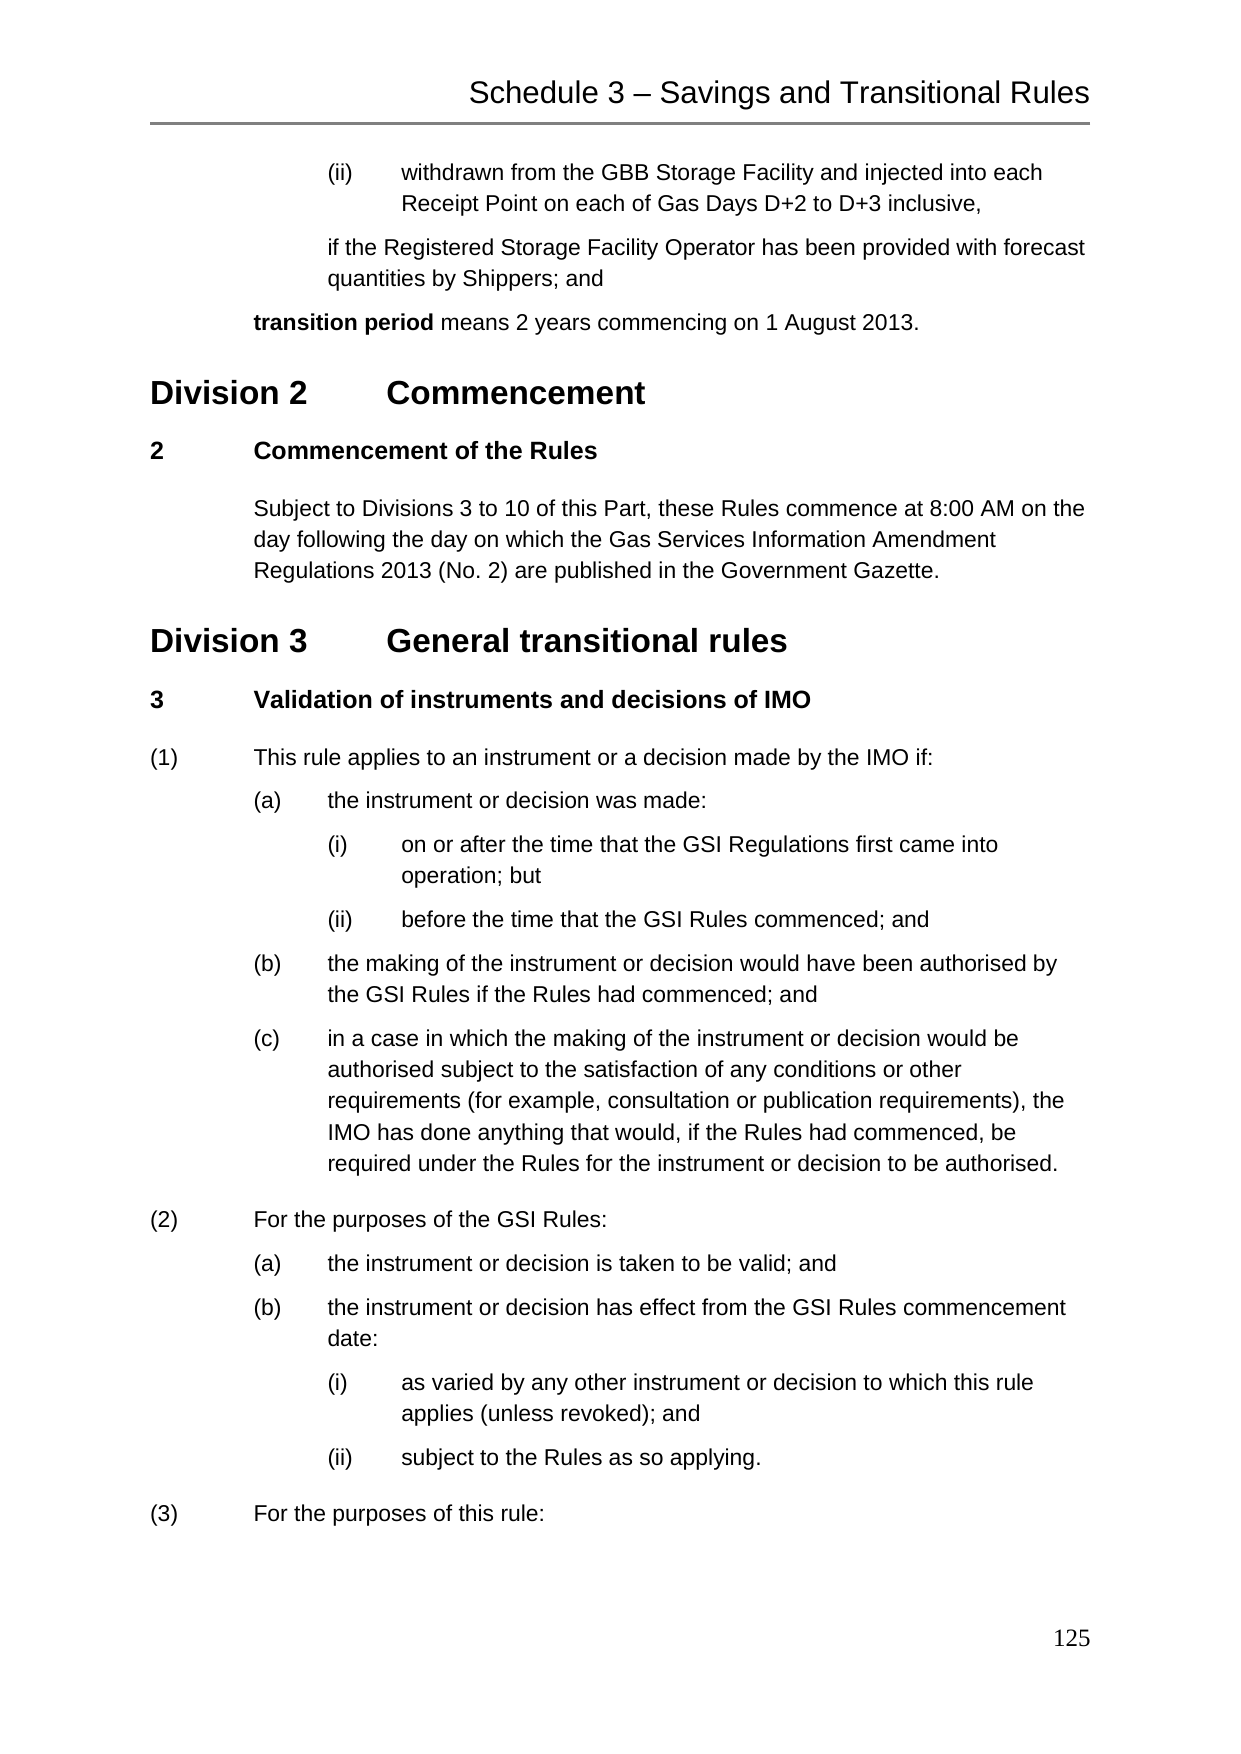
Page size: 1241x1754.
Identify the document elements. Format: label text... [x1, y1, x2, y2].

text (i) on or after the time that the GSI Regulations first came into operation; but [327, 826, 1090, 888]
text Subject to Divisions 3 to 10 of this Part, these Rules commence at 8:00 AM on the day following the day on which the Gas Services Information Amendment Regulations 2013 (No. 2) are published in the Government Gazette. [253, 490, 1090, 584]
text 2 Commencement of the Rules [150, 436, 1090, 465]
text (b) the making of the instrument or decision would have been authorised by the GSI Rules if the Rules had commenced; and [253, 945, 1090, 1007]
text (ii) before the time that the GSI Rules commenced; and [327, 901, 1090, 932]
text (1) This rule applies to an instrument or a decision made by the IMO if: [150, 738, 1090, 770]
text (a) the instrument or decision is taken to be valid; and [253, 1245, 1090, 1276]
text transition period means 2 years commencing on 1 August 2013. [253, 304, 1090, 335]
text (c) in a case in which the making of the instrument or decision would be authorised subject to the satisfaction of any conditions or other requirements (for example, consultation or publication requirements), the IMO has done anything that would, if the Rules had commenced, be required under the Rules for the instrument or decision to be authorised. [253, 1020, 1090, 1176]
text (3) For the purposes of this rule: [150, 1495, 1090, 1526]
text (i) as varied by any other instrument or decision to which this rule applies (unless revoked); and [327, 1363, 1090, 1426]
text (a) the instrument or decision was made: [253, 782, 1090, 813]
text (b) the instrument or decision has effect from the GSI Rules commencement date: [253, 1288, 1090, 1351]
text 3 Validation of instruments and decisions of IMO [150, 685, 1090, 713]
text Division 3 General transitional rules [150, 621, 1090, 660]
text (2) For the purposes of the GSI Rules: [150, 1201, 1090, 1232]
text (ii) subject to the Rules as so applying. [327, 1438, 1090, 1470]
text Division 2 Commencement [150, 373, 1090, 411]
text if the Registered Storage Facility Operator has been provided with forecast quantities by Shippers; and [327, 229, 1090, 292]
text (ii) withdrawn from the GBB Storage Facility and injected into each Receipt Point on each of Gas Days D+2 to D+3 inclusive, [327, 154, 1090, 217]
